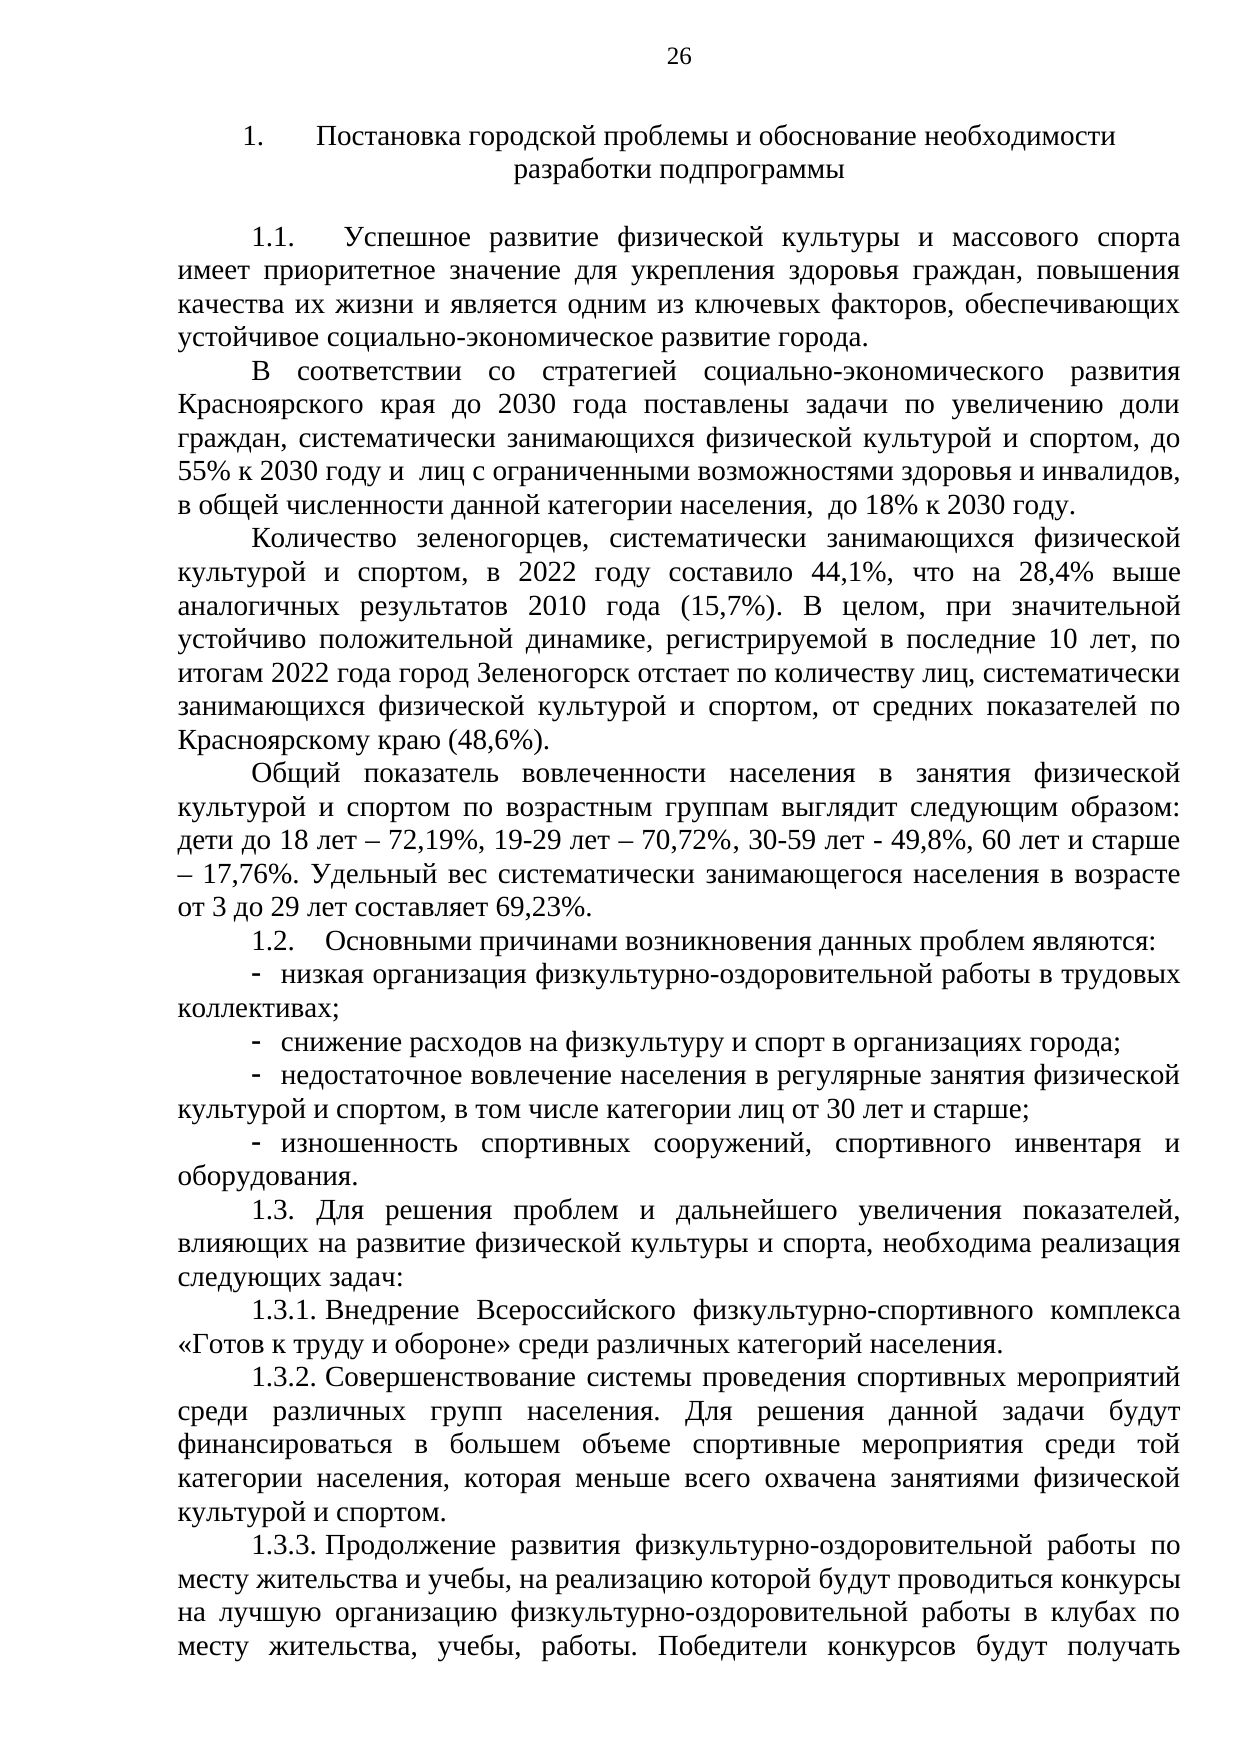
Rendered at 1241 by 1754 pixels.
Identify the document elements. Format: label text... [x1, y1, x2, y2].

list Успешное развитие физической культуры и массового спорта имеет приоритетное значение для укрепления здоровья граждан, повышения качества их жизни и является одним из ключевых факторов, обеспечивающих устойчивое социально-экономическое развитие города. [177, 219, 1181, 353]
list Для решения проблем и дальнейшего увеличения показателей, влияющих на развитие физической культуры и спорта, необходима реализация следующих задач: [177, 1192, 1181, 1292]
list Внедрение Всероссийского физкультурно-спортивного комплекса «Готов к труду и обороне» среди различных категорий населения. [177, 1292, 1181, 1359]
list снижение расходов на физкультуру и спорт в организациях города; [177, 1024, 1181, 1057]
list низкая организация физкультурно-оздоровительной работы в трудовых коллективах; [177, 957, 1181, 1024]
list Совершенствование системы проведения спортивных мероприятий среди различных групп населения. Для решения данной задачи будут финансироваться в большем объеме спортивные мероприятия среди той категории населения, которая меньше всего охвачена занятиями физической культурой и спортом. [177, 1359, 1181, 1527]
text Количество зеленогорцев, систематически занимающихся физической культурой и спортом, в 2022 году составило 44,1%, что на 28,4% выше аналогичных результатов 2010 года (15,7%). В целом, при значительной устойчиво положительной динамике, регистрируемой в последние 10 лет, по итогам 2022 года город Зеленогорск отстает по количеству лиц, систематически занимающихся физической культурой и спортом, от средних показателей по Красноярскому краю (48,6%). [177, 521, 1181, 755]
list недостаточное вовлечение населения в регулярные занятия физической культурой и спортом, в том числе категории лиц от 30 лет и старше; [177, 1057, 1181, 1125]
list Основными причинами возникновения данных проблем являются: [177, 923, 1181, 957]
text Общий показатель вовлеченности населения в занятия физической культурой и спортом по возрастным группам выглядит следующим образом: дети до 18 лет – 72,19%, 19-29 лет – 70,72%, 30-59 лет - 49,8%, 60 лет и старше – 17,76%. Удельный вес систематически занимающегося населения в возрасте от 3 до 29 лет составляет 69,23%. [177, 755, 1181, 923]
list изношенность спортивных сооружений, спортивного инвентаря и оборудования. [177, 1125, 1181, 1192]
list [177, 1527, 1181, 1661]
text В соответствии со стратегией социально-экономического развития Красноярского края до 2030 года поставлены задачи по увеличению доли граждан, систематически занимающихся физической культурой и спортом, до 55% к 2030 году и лиц с ограниченными возможностями здоровья и инвалидов, в общей численности данной категории населения, до 18% к 2030 году. [177, 353, 1181, 521]
list Постановка городской проблемы и обоснование необходимости разработки подпрограммы [177, 118, 1181, 185]
